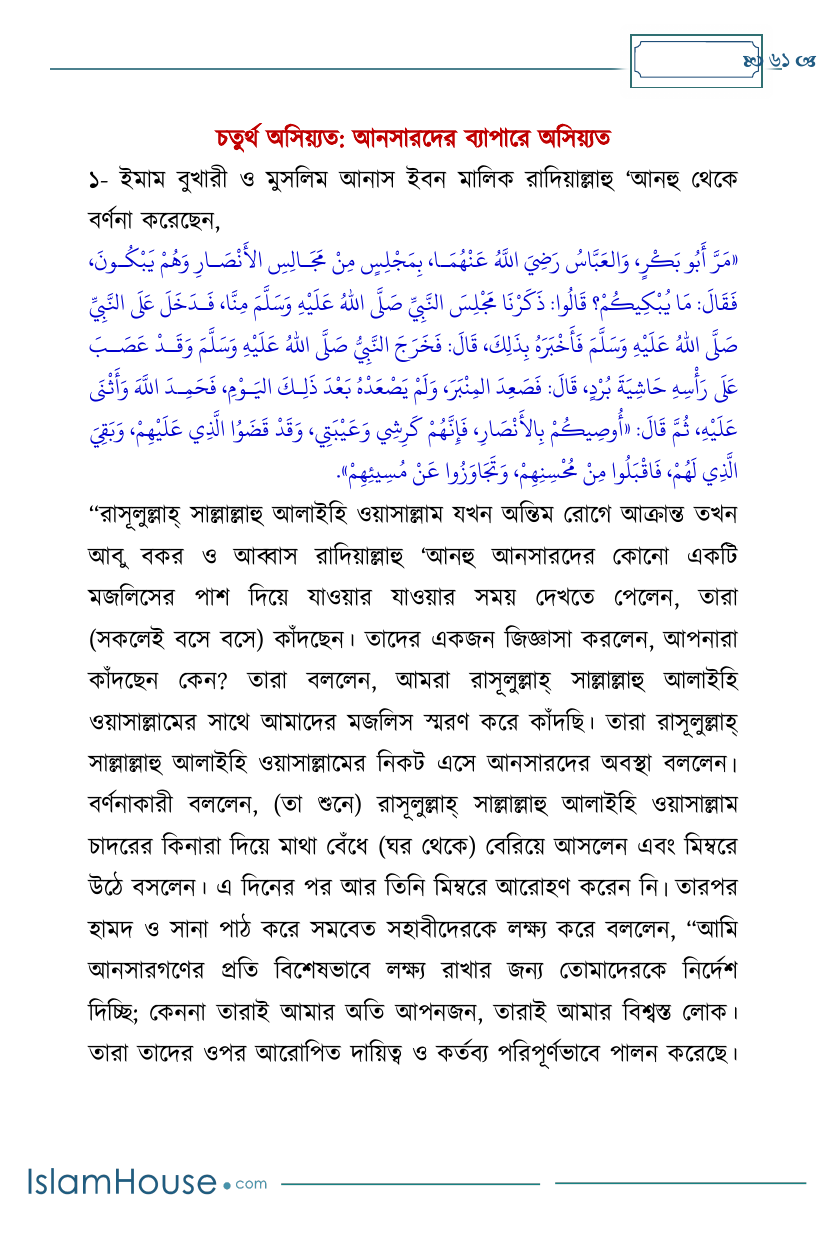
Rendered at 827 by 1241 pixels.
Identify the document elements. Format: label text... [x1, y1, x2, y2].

picture [548, 1162, 807, 1200]
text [89, 492, 738, 1073]
text «مَرَّ أَبُو بَكْرٍ، وَالعَبَّاسُ رَضِيَ اللَّهُ عَنْهُمَا، بِمَجْلِسٍ مِنْ مَجَالِسِ الأَنْصَارِ وَهُمْ يَبْكُونَ، فَقَالَ: مَا يُبْكِيكُمْ؟ قَالُوا: ذَكَرْنَا مَجْلِسَ النَّبِيِّ صَلَّى اللهُ عَلَيْهِ وَسَلَّمَ مِنَّا، فَدَخَلَ عَلَى النَّبِيِّ صَلَّى اللهُ عَلَيْهِ وَسَلَّمَ فَأَخْبَرَهُ بِذَلِكَ، قَالَ: فَخَرَجَ النَّبِيُّ صَلَّى اللهُ عَلَيْهِ وَسَلَّمَ وَقَدْ عَصَبَ عَلَى رَأْسِهِ حَاشِيَةَ بُرْدٍ، قَالَ: فَصَعِدَ المِنْبَرَ، وَلَمْ يَصْعَدْهُ بَعْدَ ذَلِكَ اليَوْمِ، فَحَمِدَ اللَّهَ وَأَثْنَى عَلَيْهِ، ثُمَّ قَالَ: «أُوصِيكُمْ بِالأَنْصَارِ، فَإِنَّهُمْ كَرِشِي وَعَيْبَتِي، وَقَدْ قَضَوُا الَّذِي عَلَيْهِمْ، وَبَقِيَ الَّذِي لَهُمْ، فَاقْبَلُوا مِنْ مُحْسِنِهِمْ، وَتَجَاوَزُوا عَنْ مُسِيئِهِمْ». [89, 240, 738, 492]
text চতুর্থ অসিয়্যত: আনসারদের ব্যাপারে অসিয়্যত [89, 115, 738, 157]
text ১- ইমাম বুখারী ও মুসলিম আনাস ইবন মালিক রাদিয়াল্লাহু ‘আনহু থেকে বর্ণনা করেছেন, [89, 157, 738, 240]
picture [20, 1163, 541, 1201]
